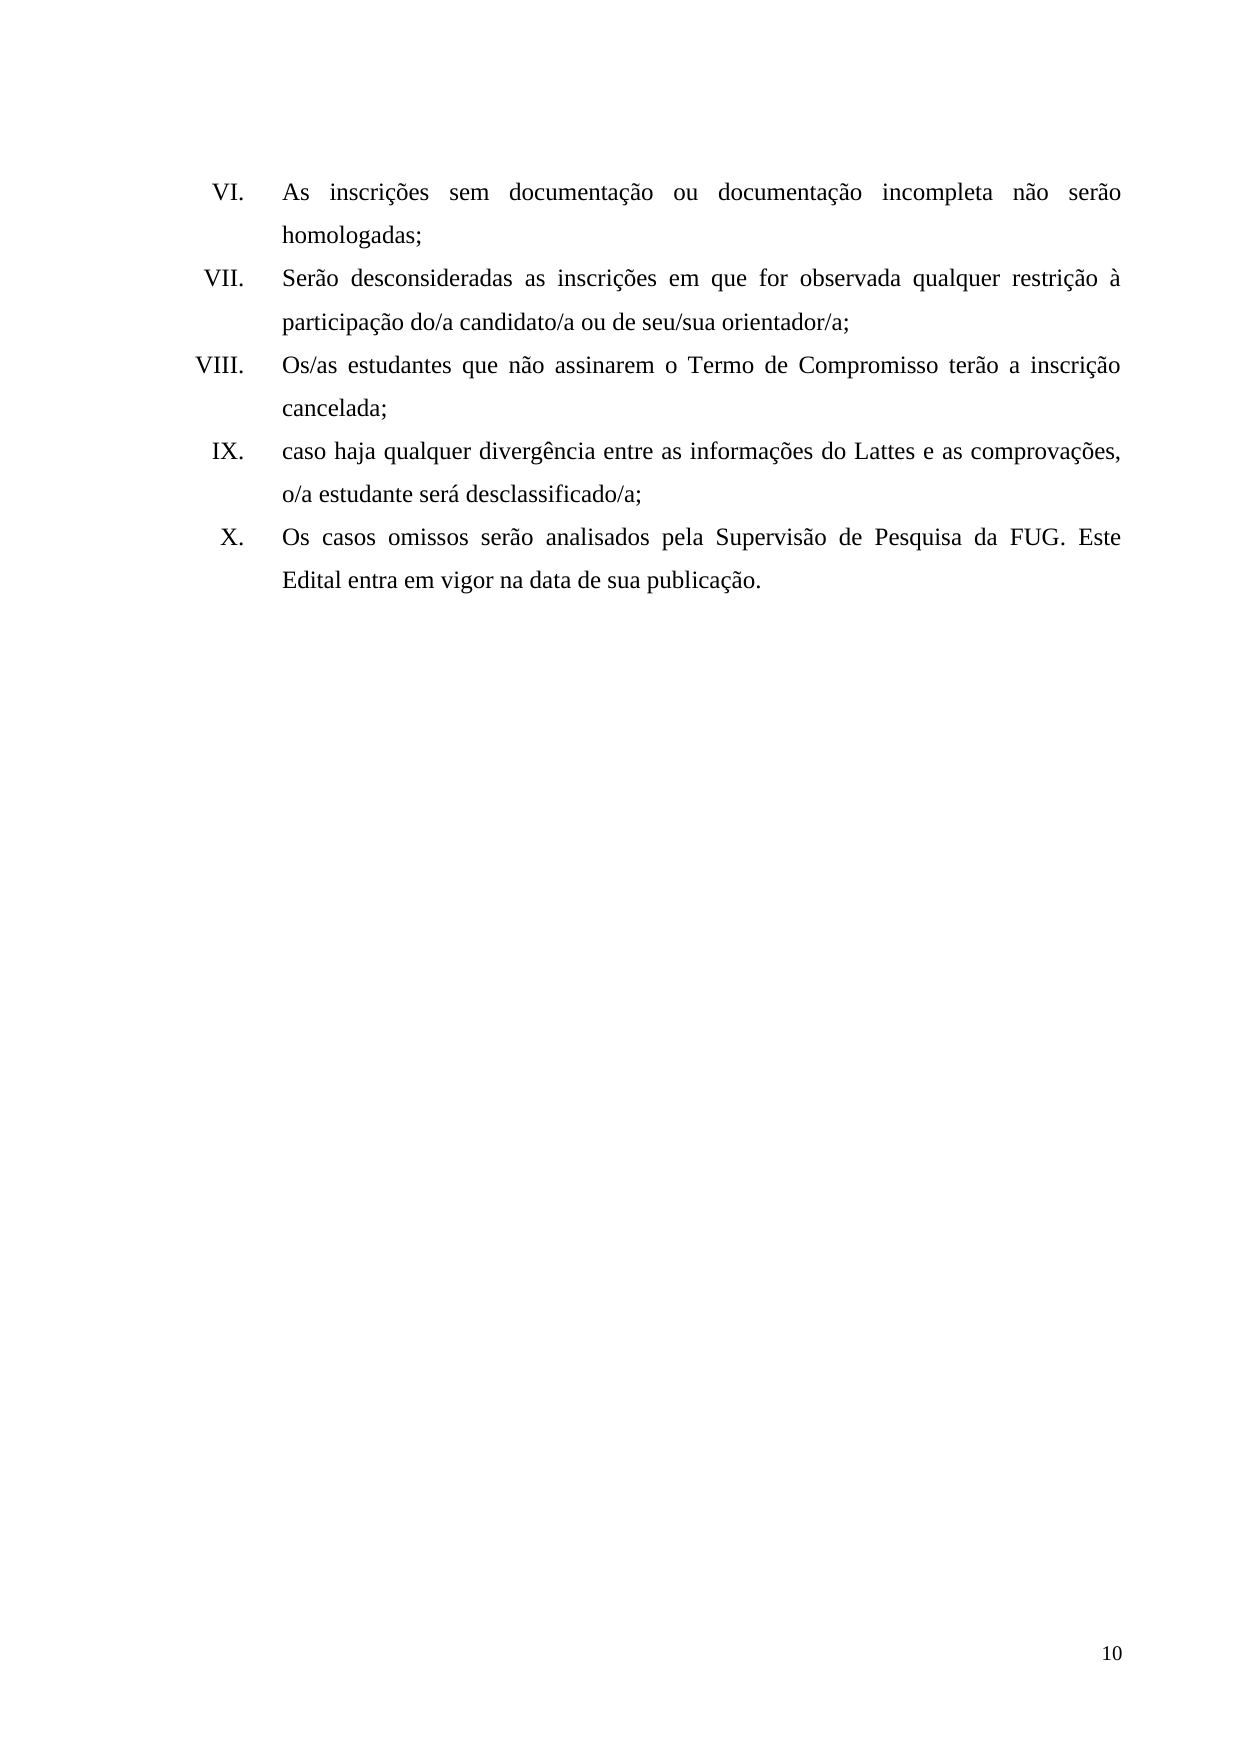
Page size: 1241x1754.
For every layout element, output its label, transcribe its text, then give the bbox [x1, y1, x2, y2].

list caso haja qualquer divergência entre as informações do Lattes e as comprovações, o/a estudante será desclassificado/a; [244, 436, 1122, 508]
list Os/as estudantes que não assinarem o Termo de Compromisso terão a inscrição cancelada; [244, 350, 1122, 422]
list Serão desconsideradas as inscrições em que for observada qualquer restrição à participação do/a candidato/a ou de seu/sua orientador/a; [244, 263, 1122, 335]
list Os casos omissos serão analisados pela Supervisão de Pesquisa da FUG. Este Edital entra em vigor na data de sua publicação. [244, 522, 1122, 594]
list As inscrições sem documentação ou documentação incompleta não serão homologadas; [244, 177, 1122, 249]
